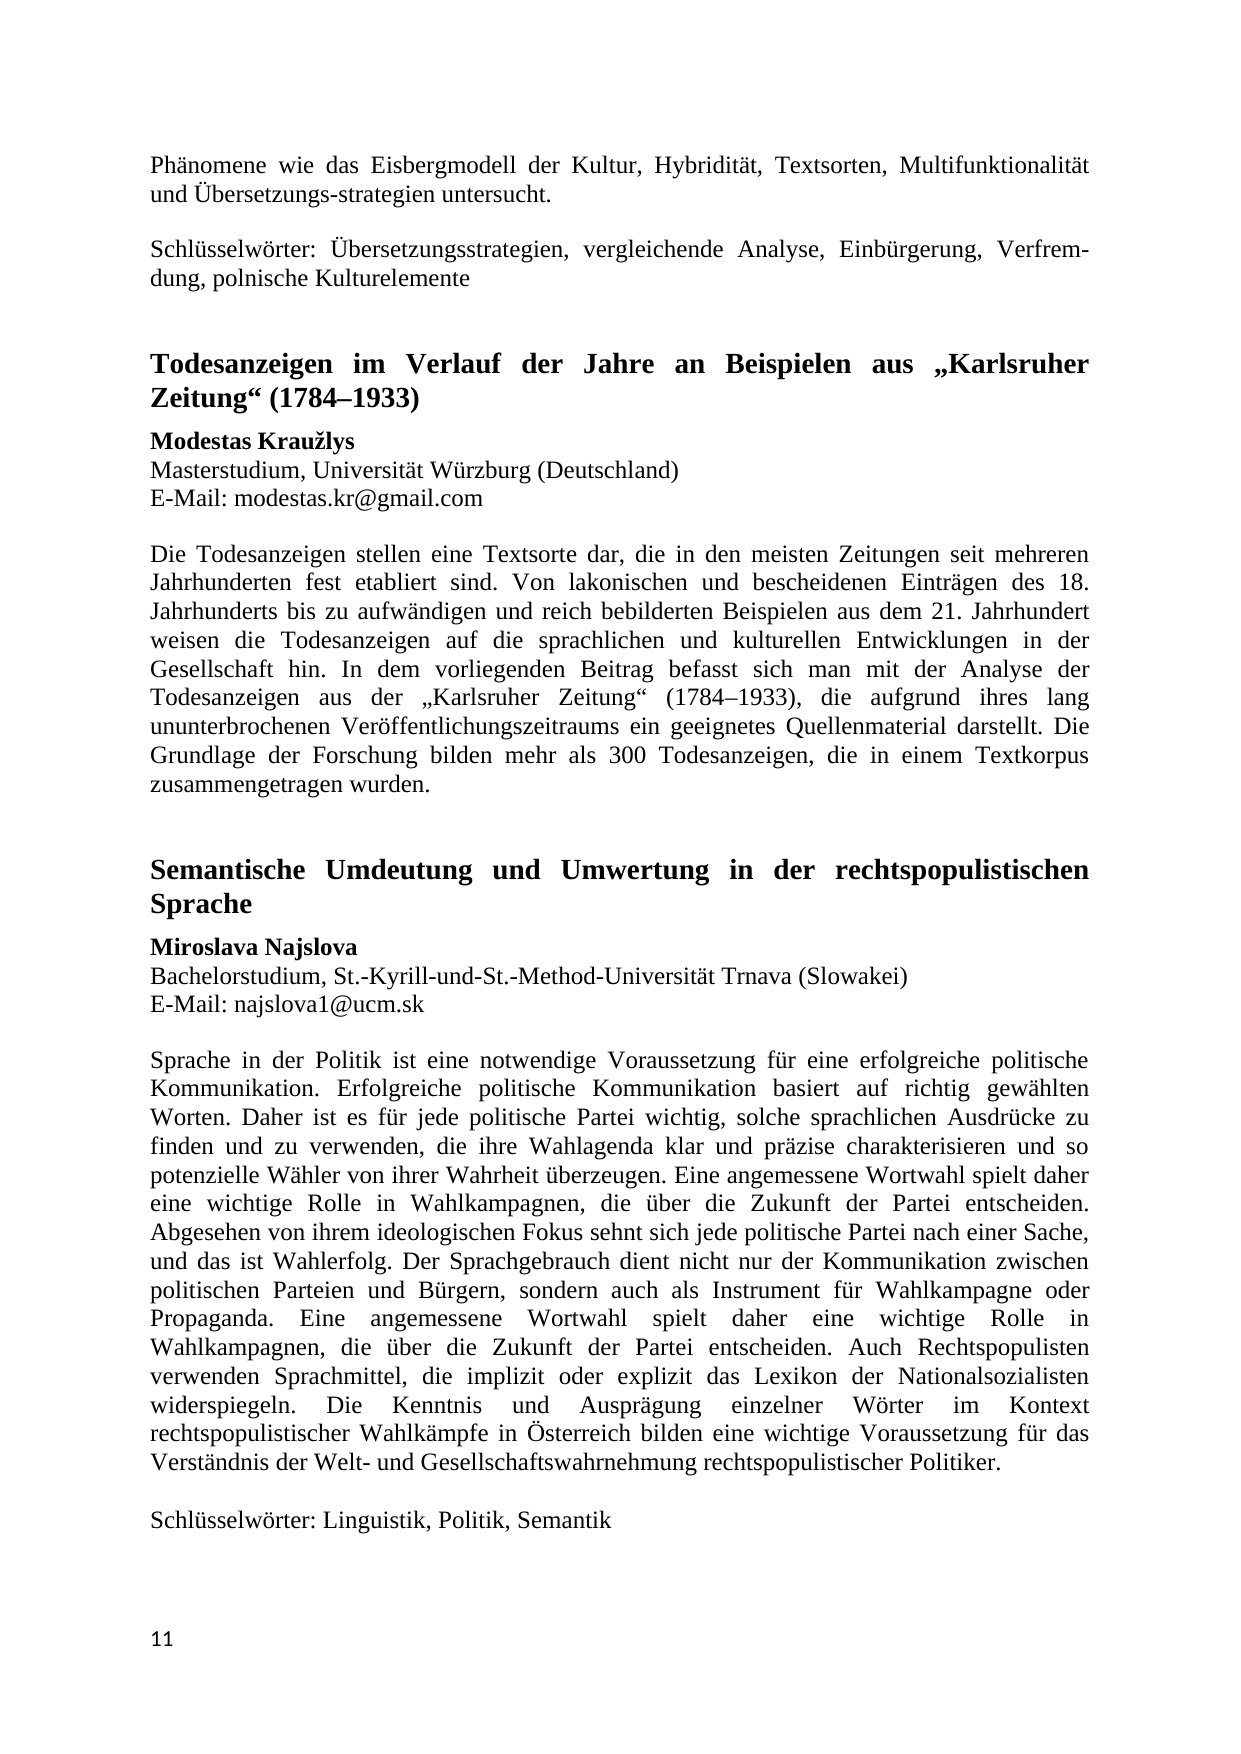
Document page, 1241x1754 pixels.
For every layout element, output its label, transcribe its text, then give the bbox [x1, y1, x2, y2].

text Bachelorstudium, St.-Kyrill-und-St.-Method-Universität Trnava (Slowakei) [150, 961, 1090, 989]
text Sprache in der Politik ist eine notwendige Voraussetzung für eine erfolgreiche politische Kommunikation. Erfolgreiche politische Kommunikation basiert auf richtig gewählten Worten. Daher ist es für jede politische Partei wichtig, solche sprachlichen Ausdrücke zu finden und zu verwenden, die ihre Wahlagenda klar und präzise charakterisieren und so potenzielle Wähler von ihrer Wahrheit überzeugen. Eine angemessene Wortwahl spielt daher eine wichtige Rolle in Wahlkampagnen, die über die Zukunft der Partei entscheiden. Abgesehen von ihrem ideologischen Fokus sehnt sich jede politische Partei nach einer Sache, und das ist Wahlerfolg. Der Sprachgebrauch dient nicht nur der Kommunikation zwischen politischen Parteien und Bürgern, sondern auch als Instrument für Wahlkampagne oder Propaganda. Eine angemessene Wortwahl spielt daher eine wichtige Rolle in Wahlkampagnen, die über die Zukunft der Partei entscheiden. Auch Rechtspopulisten verwenden Sprachmittel, die implizit oder explizit das Lexikon der Nationalsozialisten widerspiegeln. Die Kenntnis und Ausprägung einzelner Wörter im Kontext rechtspopulistischer Wahlkämpfe in Österreich bilden eine wichtige Voraussetzung für das Verständnis der Welt- und Gesellschaftswahrnehmung rechtspopulistischer Politiker. [150, 1045, 1090, 1476]
text E-Mail: modestas.kr@gmail.com [150, 483, 1090, 512]
text Semantische Umdeutung und Umwertung in der rechtspopulistischen Sprache [150, 852, 1090, 919]
text Masterstudium, Universität Würzburg (Deutschland) [150, 455, 1090, 483]
text E-Mail: najslova1@ucm.sk [150, 989, 1090, 1018]
text Modestas Kraužlys [150, 426, 1090, 455]
text Todesanzeigen im Verlauf der Jahre an Beispielen aus „Karlsruher Zeitung“ (1784–1933) [150, 346, 1090, 413]
text Schlüsselwörter: Übersetzungsstrategien, vergleichende Analyse, Einbürgerung, Verfrem-dung, polnische Kulturelemente [150, 234, 1090, 291]
text Die Todesanzeigen stellen eine Textsorte dar, die in den meisten Zeitungen seit mehreren Jahrhunderten fest etabliert sind. Von lakonischen und bescheidenen Einträgen des 18. Jahrhunderts bis zu aufwändigen und reich bebilderten Beispielen aus dem 21. Jahrhundert weisen die Todesanzeigen auf die sprachlichen und kulturellen Entwicklungen in der Gesellschaft hin. In dem vorliegenden Beitrag befasst sich man mit der Analyse der Todesanzeigen aus der „Karlsruher Zeitung“ (1784–1933), die aufgrund ihres lang ununterbrochenen Veröffentlichungszeitraums ein geeignetes Quellenmaterial darstellt. Die Grundlage der Forschung bilden mehr als 300 Todesanzeigen, die in einem Textkorpus zusammengetragen wurden. [150, 539, 1090, 797]
text Schlüsselwörter: Linguistik, Politik, Semantik [150, 1505, 1090, 1533]
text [150, 150, 1090, 207]
text Miroslava Najslova [150, 932, 1090, 961]
